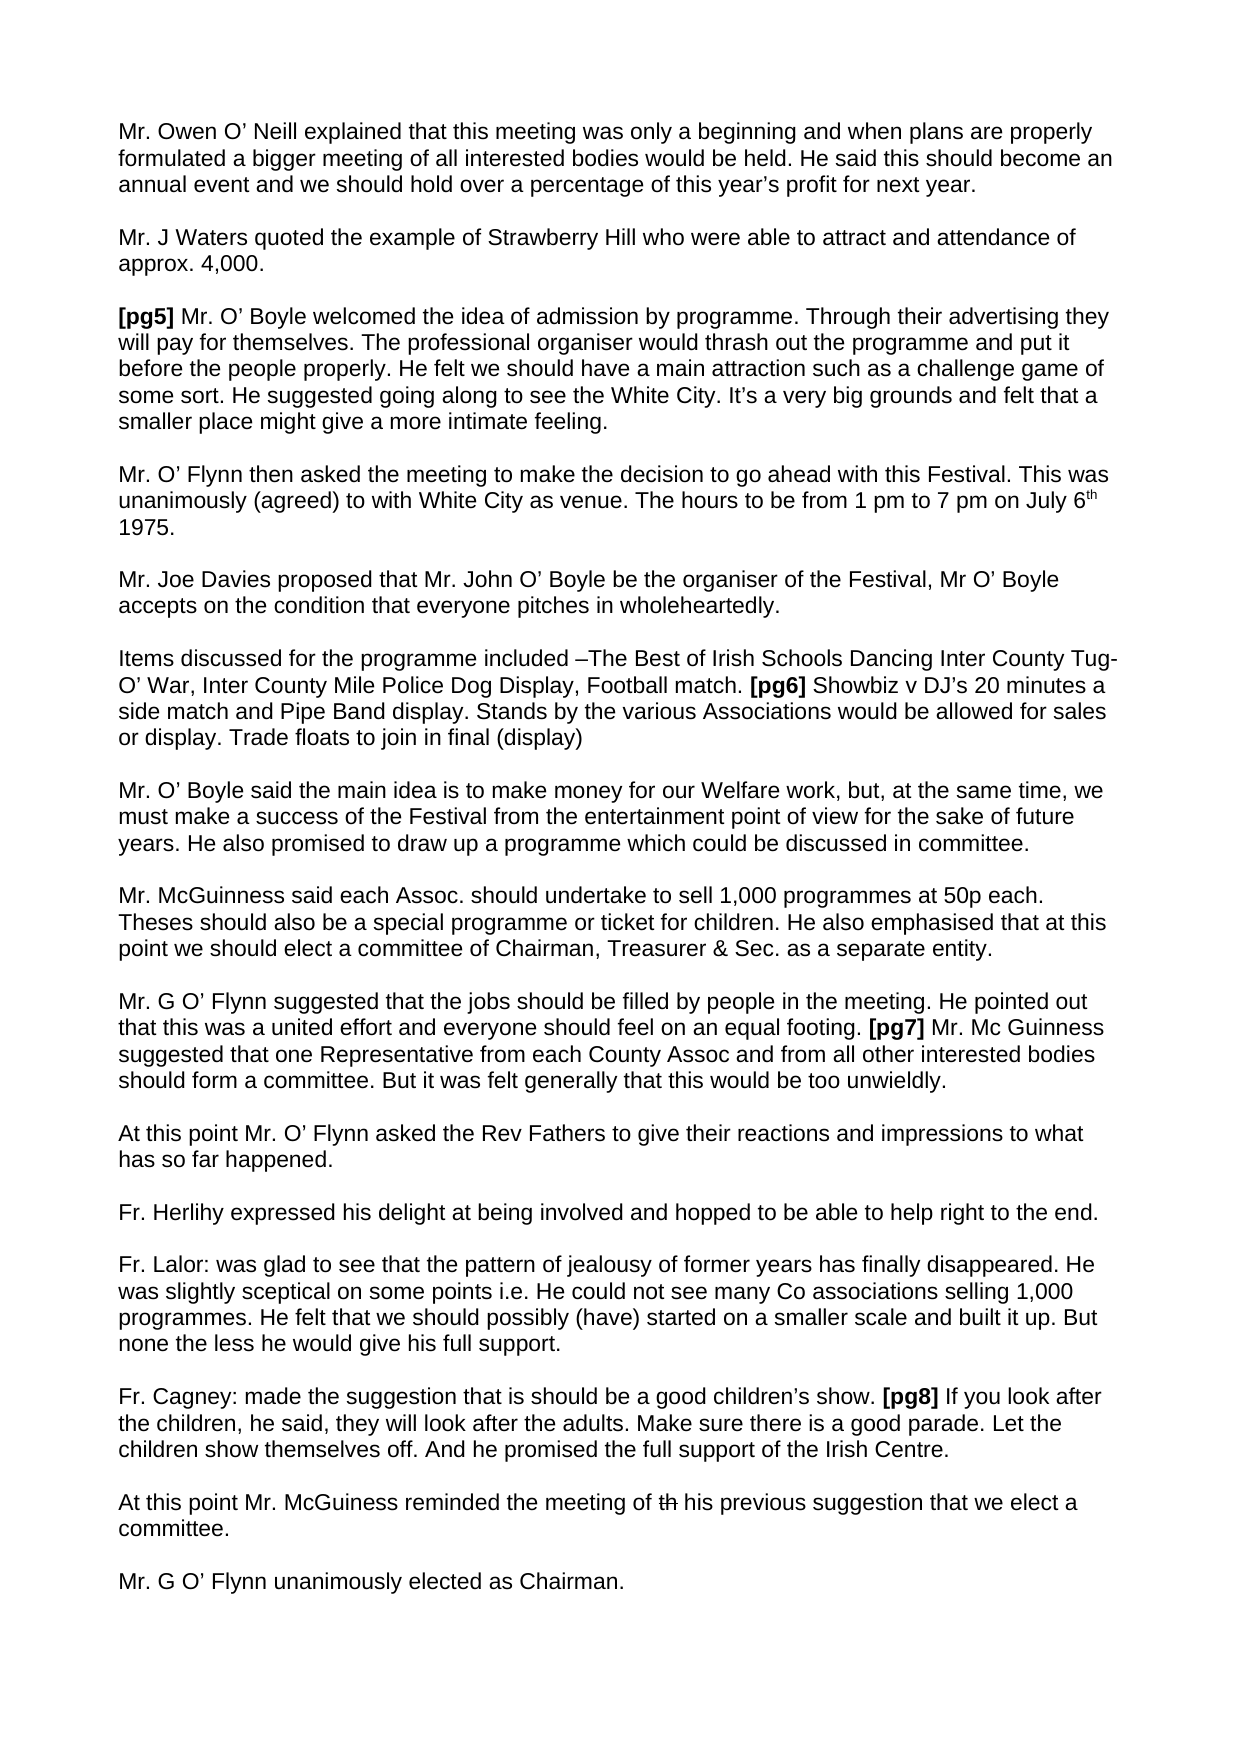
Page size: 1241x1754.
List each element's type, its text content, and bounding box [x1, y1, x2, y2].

text Mr. G O’ Flynn suggested that the jobs should be filled by people in the meeting. He pointed out that this was a united effort and everyone should feel on an equal footing. [pg7] Mr. Mc Guinness suggested that one Representative from each County Assoc and from all other interested bodies should form a committee. But it was felt generally that this would be too unwieldly. [118, 988, 1122, 1093]
text Fr. Lalor: was glad to see that the pattern of jealousy of former years has finally disappeared. He was slightly sceptical on some points i.e. He could not see many Co associations selling 1,000 programmes. He felt that we should possibly (have) started on a smaller scale and built it up. But none the less he would give his full support. [118, 1251, 1122, 1357]
text Mr. J Waters quoted the example of Strawberry Hill who were able to attract and attendance of approx. 4,000. [118, 223, 1122, 276]
text At this point Mr. O’ Flynn asked the Rev Fathers to give their reactions and impressions to what has so far happened. [118, 1119, 1122, 1172]
text Mr. Owen O’ Neill explained that this meeting was only a beginning and when plans are properly formulated a bigger meeting of all interested bodies would be held. He said this should become an annual event and we should hold over a percentage of this year’s profit for next year. [118, 118, 1122, 197]
text Mr. O’ Flynn then asked the meeting to make the decision to go ahead with this Festival. This was unanimously (agreed) to with White City as venue. The hours to be from 1 pm to 7 pm on July 6th 1975. [118, 461, 1122, 540]
text Mr. G O’ Flynn unanimously elected as Chairman. [118, 1568, 1122, 1594]
text Items discussed for the programme included –The Best of Irish Schools Dancing Inter County Tug-O’ War, Inter County Mile Police Dog Display, Football match. [pg6] Showbiz v DJ’s 20 minutes a side match and Pipe Band display. Stands by the various Associations would be allowed for sales or display. Trade floats to join in final (display) [118, 645, 1122, 751]
text Fr. Herlihy expressed his delight at being involved and hopped to be able to help right to the end. [118, 1199, 1122, 1225]
text At this point Mr. McGuiness reminded the meeting of th his previous suggestion that we elect a committee. [118, 1488, 1122, 1541]
text Mr. McGuinness said each Assoc. should undertake to sell 1,000 programmes at 50p each. Theses should also be a special programme or ticket for children. He also emphasised that at this point we should elect a committee of Chairman, Treasurer & Sec. as a separate entity. [118, 882, 1122, 961]
text [pg5] Mr. O’ Boyle welcomed the idea of admission by programme. Through their advertising they will pay for themselves. The professional organiser would thrash out the programme and put it before the people properly. He felt we should have a main attraction such as a challenge game of some sort. He suggested going along to see the White City. It’s a very big grounds and felt that a smaller place might give a more intimate feeling. [118, 303, 1122, 434]
text Mr. Joe Davies proposed that Mr. John O’ Boyle be the organiser of the Festival, Mr O’ Boyle accepts on the condition that everyone pitches in wholeheartedly. [118, 566, 1122, 619]
text Mr. O’ Boyle said the main idea is to make money for our Welfare work, but, at the same time, we must make a success of the Festival from the entertainment point of view for the sake of future years. He also promised to draw up a programme which could be discussed in committee. [118, 777, 1122, 856]
text Fr. Cagney: made the suggestion that is should be a good children’s show. [pg8] If you look after the children, he said, they will look after the adults. Make sure there is a good parade. Let the children show themselves off. And he promised the full support of the Irish Centre. [118, 1383, 1122, 1462]
